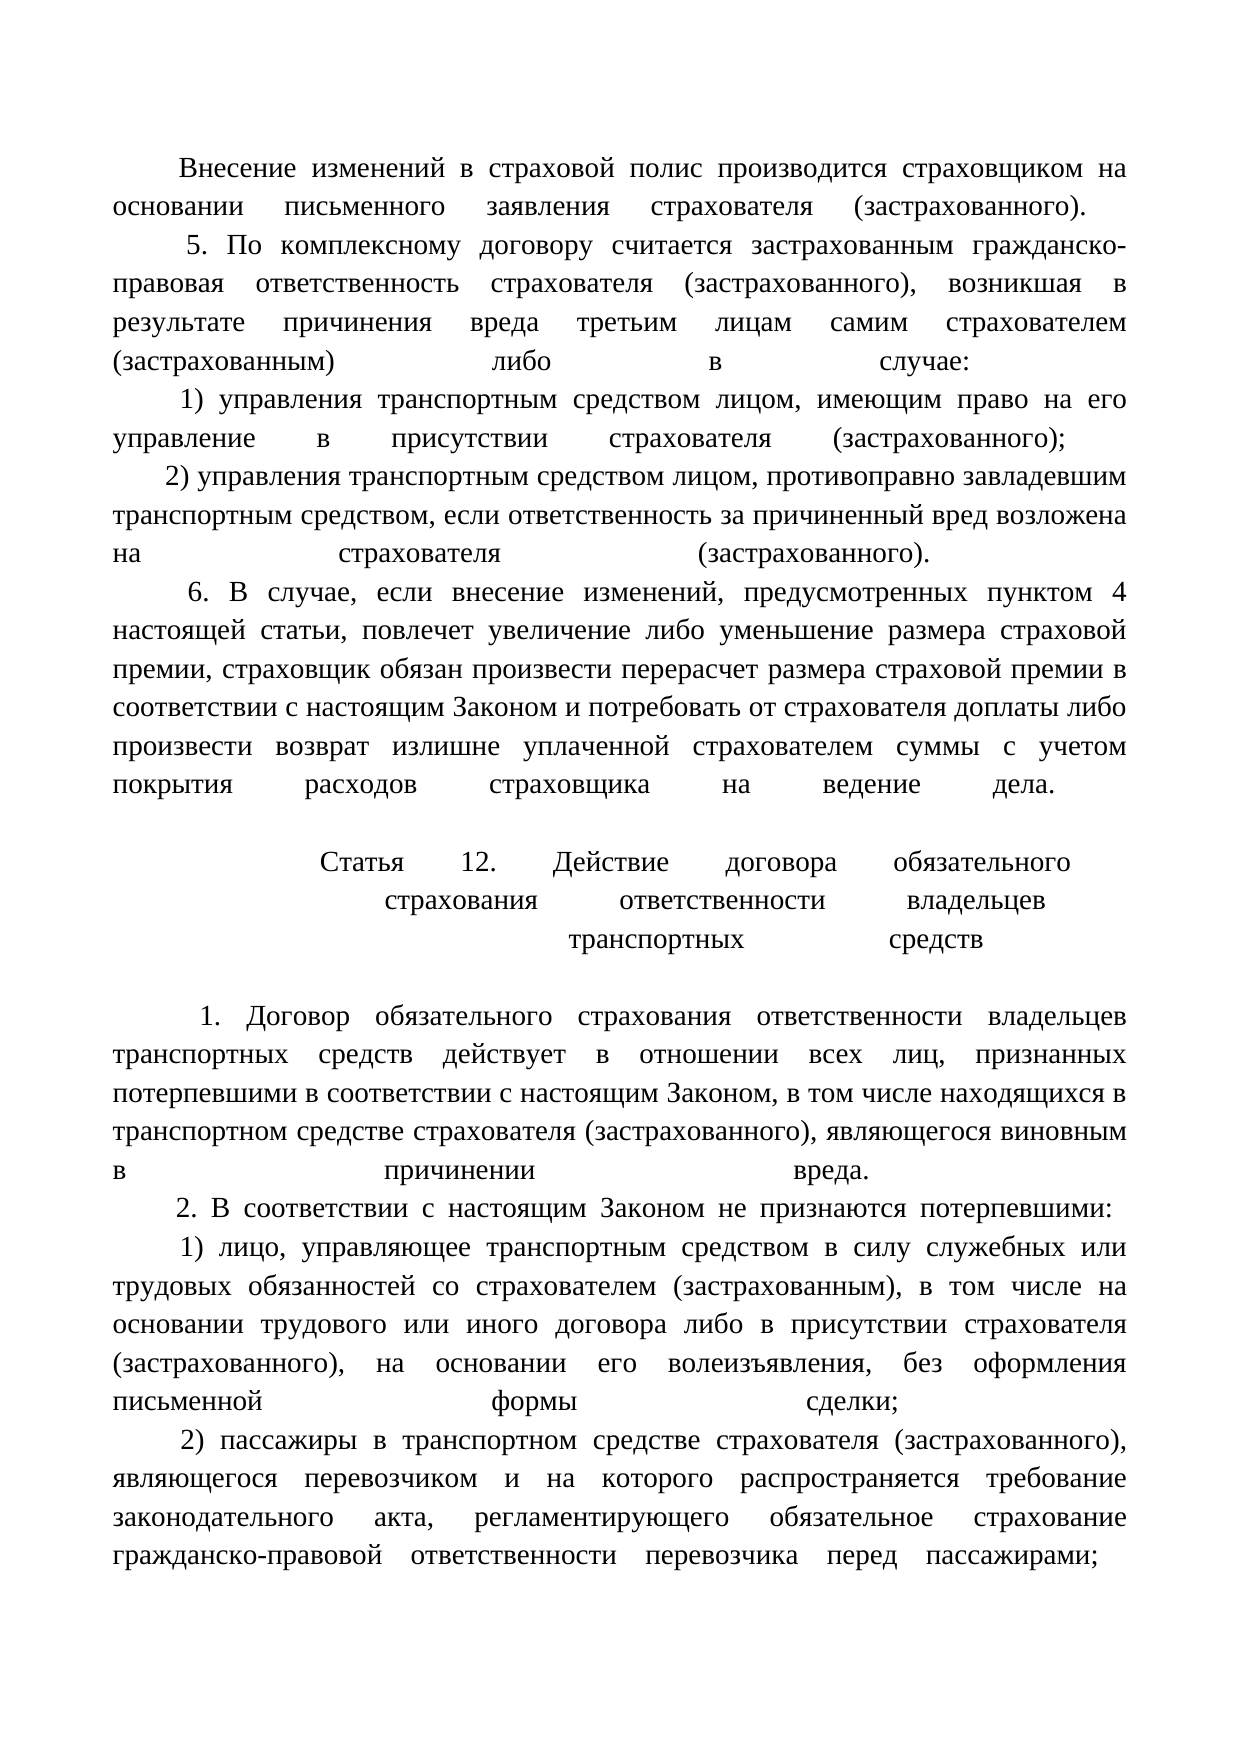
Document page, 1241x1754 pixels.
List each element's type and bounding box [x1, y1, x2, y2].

text [112, 150, 1128, 1571]
